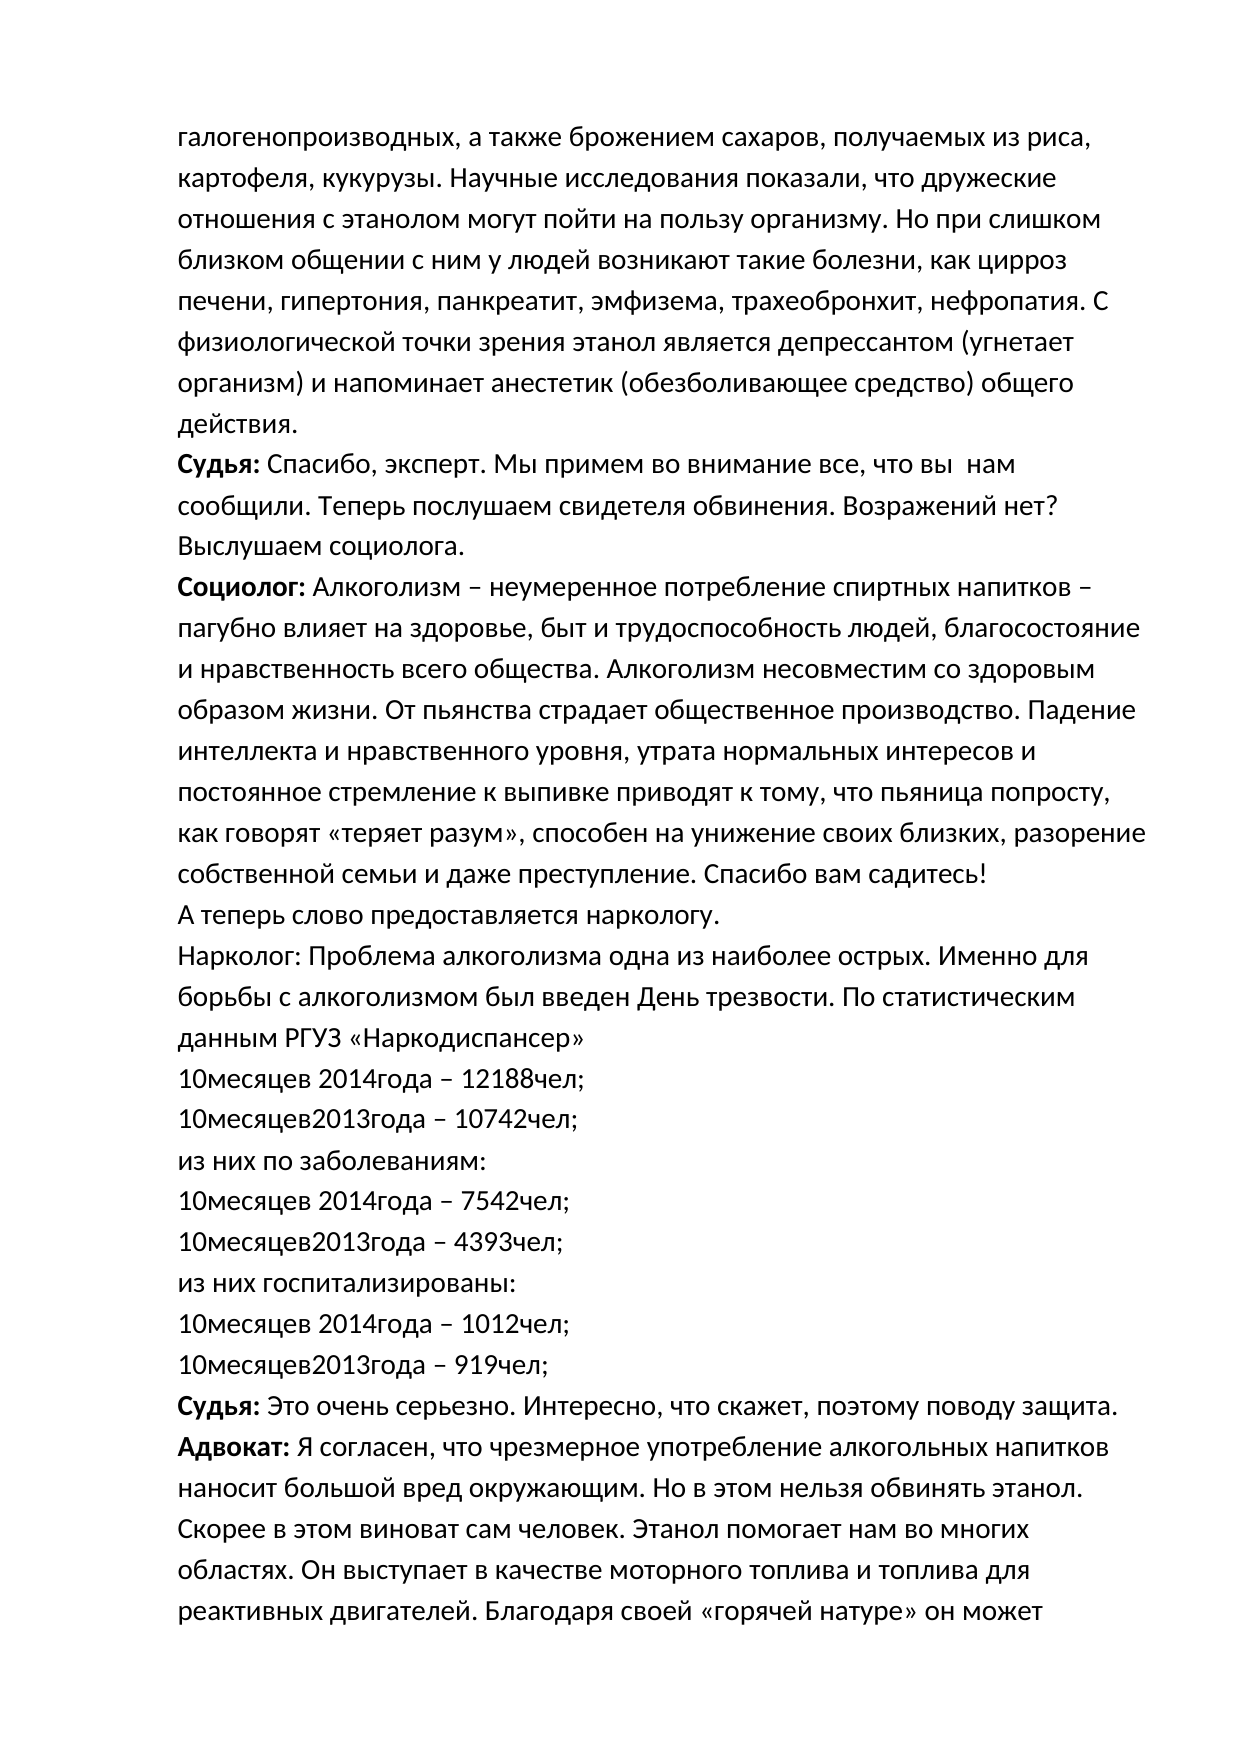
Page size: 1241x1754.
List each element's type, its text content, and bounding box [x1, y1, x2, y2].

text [177, 118, 1152, 440]
text Нарколог: Проблема алкоголизма одна из наиболее острых. Именно для борьбы с алкоголизмом был введен День трезвости. По статистическим данным РГУЗ «Наркодиспансер» [177, 937, 1152, 1054]
text из них по заболеваниям: [177, 1142, 1152, 1177]
text из них госпитализированы: [177, 1264, 1152, 1300]
text 10месяцев2013года – 4393чел; [177, 1223, 1152, 1259]
text Судья: Это очень серьезно. Интересно, что скажет, поэтому поводу защита. [177, 1387, 1152, 1423]
text Социолог: Алкоголизм – неумеренное потребление спиртных напитков – пагубно влияет на здоровье, быт и трудоспособность людей, благосостояние и нравственность всего общества. Алкоголизм несовместим со здоровым образом жизни. От пьянства страдает общественное производство. Падение интеллекта и нравственного уровня, утрата нормальных интересов и постоянное стремление к выпивке приводят к тому, что пьяница попросту, как говорят «теряет разум», способен на унижение своих близких, разорение собственной семьи и даже преступление. Спасибо вам садитесь! [177, 568, 1152, 891]
text Судья: Спасибо, эксперт. Мы примем во внимание все, что вы нам сообщили. Теперь послушаем свидетеля обвинения. Возражений нет? Выслушаем социолога. [177, 446, 1152, 563]
text 10месяцев 2014года – 7542чел; [177, 1182, 1152, 1218]
text А теперь слово предоставляется наркологу. [177, 896, 1152, 932]
text 10месяцев2013года – 919чел; [177, 1346, 1152, 1382]
text 10месяцев 2014года – 12188чел; [177, 1060, 1152, 1095]
text 10месяцев 2014года – 1012чел; [177, 1305, 1152, 1341]
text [177, 1428, 1152, 1627]
text 10месяцев2013года – 10742чел; [177, 1101, 1152, 1136]
